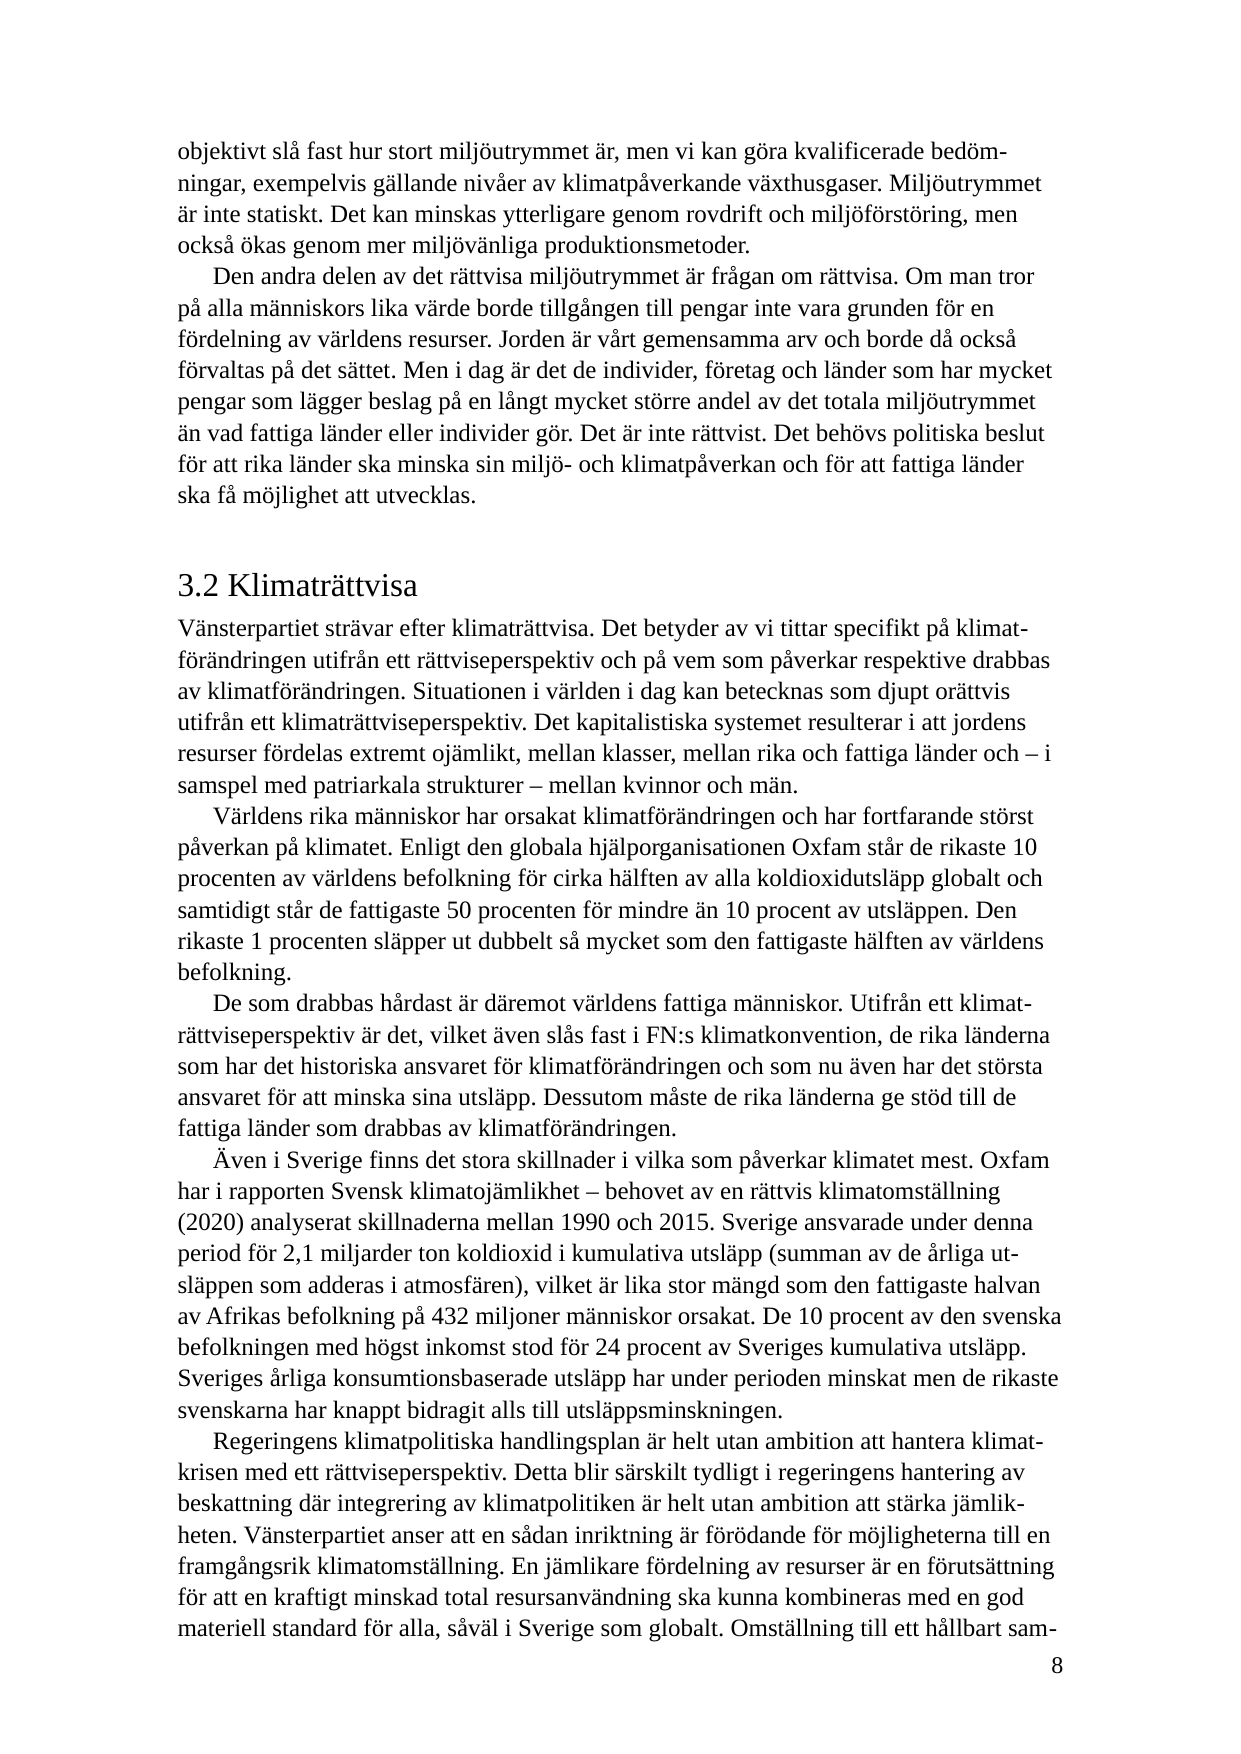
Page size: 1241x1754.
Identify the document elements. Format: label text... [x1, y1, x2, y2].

text Världens rika människor har orsakat klimatförändringen och har fortfarande störst påverkan på klimatet. Enligt den globala hjälporganisationen Oxfam står de rikaste 10 procenten av världens befolkning för cirka hälften av alla koldioxidutsläpp globalt och samtidigt står de fattigaste 50 procenten för mindre än 10 procent av utsläppen. Den rikaste 1 procenten släpper ut dubbelt så mycket som den fattigaste hälften av världens befolkning. [177, 798, 1063, 986]
text Den andra delen av det rättvisa miljöutrymmet är frågan om rättvisa. Om man tror på alla människors lika värde borde tillgången till pengar inte vara grunden för en fördelning av världens resurser. Jorden är vårt gemensamma arv och borde då också förvaltas på det sättet. Men i dag är det de individer, företag och länder som har mycket pengar som lägger beslag på en långt mycket större andel av det totala miljöutrymmet än vad fattiga länder eller individer gör. Det är inte rättvist. Det behövs politiska beslut för att rika länder ska minska sin miljö- och klimatpåverkan och för att fattiga länder ska få möjlighet att utvecklas. [177, 259, 1063, 509]
text Vänsterpartiet strävar efter klimaträttvisa. Det betyder av vi tittar specifikt på klimatförändringen utifrån ett rättviseperspektiv och på vem som påverkar respektive drabbas av klimatförändringen. Situationen i världen i dag kan betecknas som djupt orättvis utifrån ett klimaträttviseperspektiv. Det kapitalistiska systemet resulterar i att jordens resurser fördelas extremt ojämlikt, mellan klasser, mellan rika och fattiga länder och – i samspel med patriarkala strukturer – mellan kvinnor och män. [177, 611, 1063, 798]
text Även i Sverige finns det stora skillnader i vilka som påverkar klimatet mest. Oxfam har i rapporten Svensk klimatojämlikhet – behovet av en rättvis klimatomställning (2020) analyserat skillnaderna mellan 1990 och 2015. Sverige ansvarade under denna period för 2,1 miljarder ton koldioxid i kumulativa utsläpp (summan av de årliga utsläppen som adderas i atmosfären), vilket är lika stor mängd som den fattigaste halvan av Afrikas befolkning på 432 miljoner människor orsakat. De 10 procent av den svenska befolkningen med högst inkomst stod för 24 procent av Sveriges kumulativa utsläpp. Sveriges årliga konsumtionsbaserade utsläpp har under perioden minskat men de rikaste svenskarna har knappt bidragit alls till utsläppsminskningen. [177, 1142, 1063, 1423]
text De som drabbas hårdast är däremot världens fattiga människor. Utifrån ett klimaträttviseperspektiv är det, vilket även slås fast i FN:s klimatkonvention, de rika länderna som har det historiska ansvaret för klimatförändringen och som nu även har det största ansvaret för att minska sina utsläpp. Dessutom måste de rika länderna ge stöd till de fattiga länder som drabbas av klimatförändringen. [177, 986, 1063, 1142]
text Klimaträttvisa [177, 571, 1063, 603]
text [177, 134, 1063, 259]
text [177, 1423, 1063, 1642]
